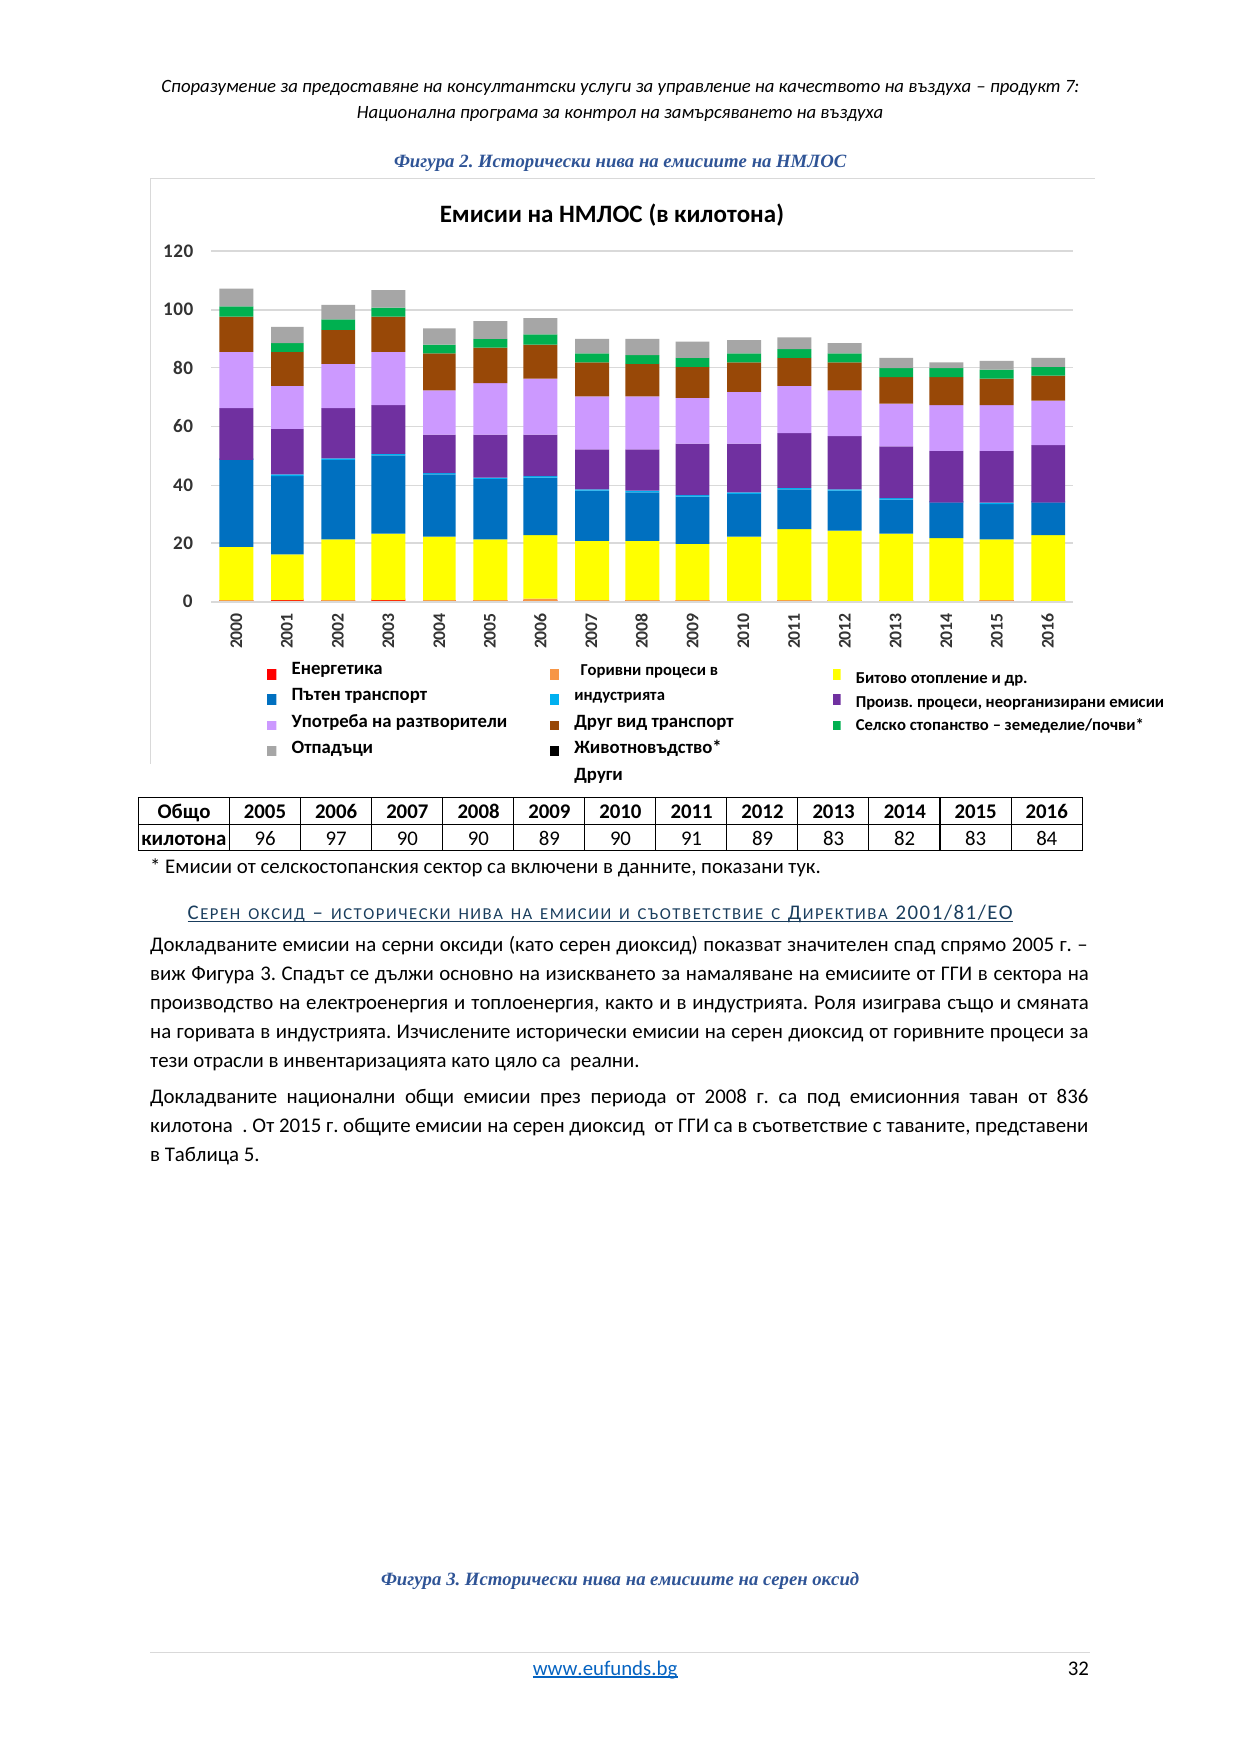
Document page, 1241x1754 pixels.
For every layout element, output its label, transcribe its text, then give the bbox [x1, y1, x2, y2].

table_header 2007 [372, 798, 442, 824]
table_cell 90 [443, 825, 513, 850]
table_header 2005 [230, 798, 300, 824]
table_cell 90 [372, 825, 442, 850]
table_header Общо [139, 798, 229, 824]
table_cell килотона [139, 825, 229, 850]
table_header 2013 [798, 798, 868, 824]
table_cell 96 [230, 825, 300, 850]
text Докладваните емисии на серни оксиди (като серен диоксид) показват значителен спад спрямо 2005 г. – виж Фигура 3. Спадът се дължи основно на изискването за намаляване на емисиите от ГГИ в сектора на производство на електроенергия и топлоенергия, както и в индустрията. Роля изиграва също и смяната на горивата в индустрията. Изчислените исторически емисии на серен диоксид от горивните процеси за тези отрасли в инвентаризацията като цяло са реални. [150, 931, 1090, 1073]
text Докладваните национални общи емисии през периода от 2008 г. са под емисионния таван от 836 килотона . От 2015 г. общите емисии на серен диоксид от ГГИ са в съответствие с таваните, представени в Таблица 5. [150, 1083, 1090, 1167]
table_header 2010 [585, 798, 655, 824]
list Серен оксид – исторически нива на емисии и съответствие с Директива 2001/81/EО [187, 899, 1090, 924]
table_cell 84 [1012, 825, 1082, 850]
table_cell 89 [514, 825, 584, 850]
table_header 2009 [514, 798, 584, 824]
table_header 2006 [301, 798, 371, 824]
table_cell 83 [798, 825, 868, 850]
table_cell 82 [869, 825, 939, 850]
table_header 2008 [443, 798, 513, 824]
table_header 2015 [941, 798, 1011, 824]
table_cell 89 [727, 825, 797, 850]
table_cell 97 [301, 825, 371, 850]
table_header 2016 [1012, 798, 1082, 824]
table_header 2014 [869, 798, 939, 824]
table_header 2012 [727, 798, 797, 824]
text Фигура 2. Исторически нива на емисиите на НМЛОС [150, 150, 1090, 172]
text Фигура 3. Исторически нива на емисиите на серен оксид [150, 1568, 1090, 1589]
table_cell 83 [941, 825, 1011, 850]
table_cell 90 [585, 825, 655, 850]
table_header 2011 [656, 798, 726, 824]
table_cell 91 [656, 825, 726, 850]
text * Емисии от селскостопанския сектор са включени в данните, показани тук. [150, 853, 1090, 879]
